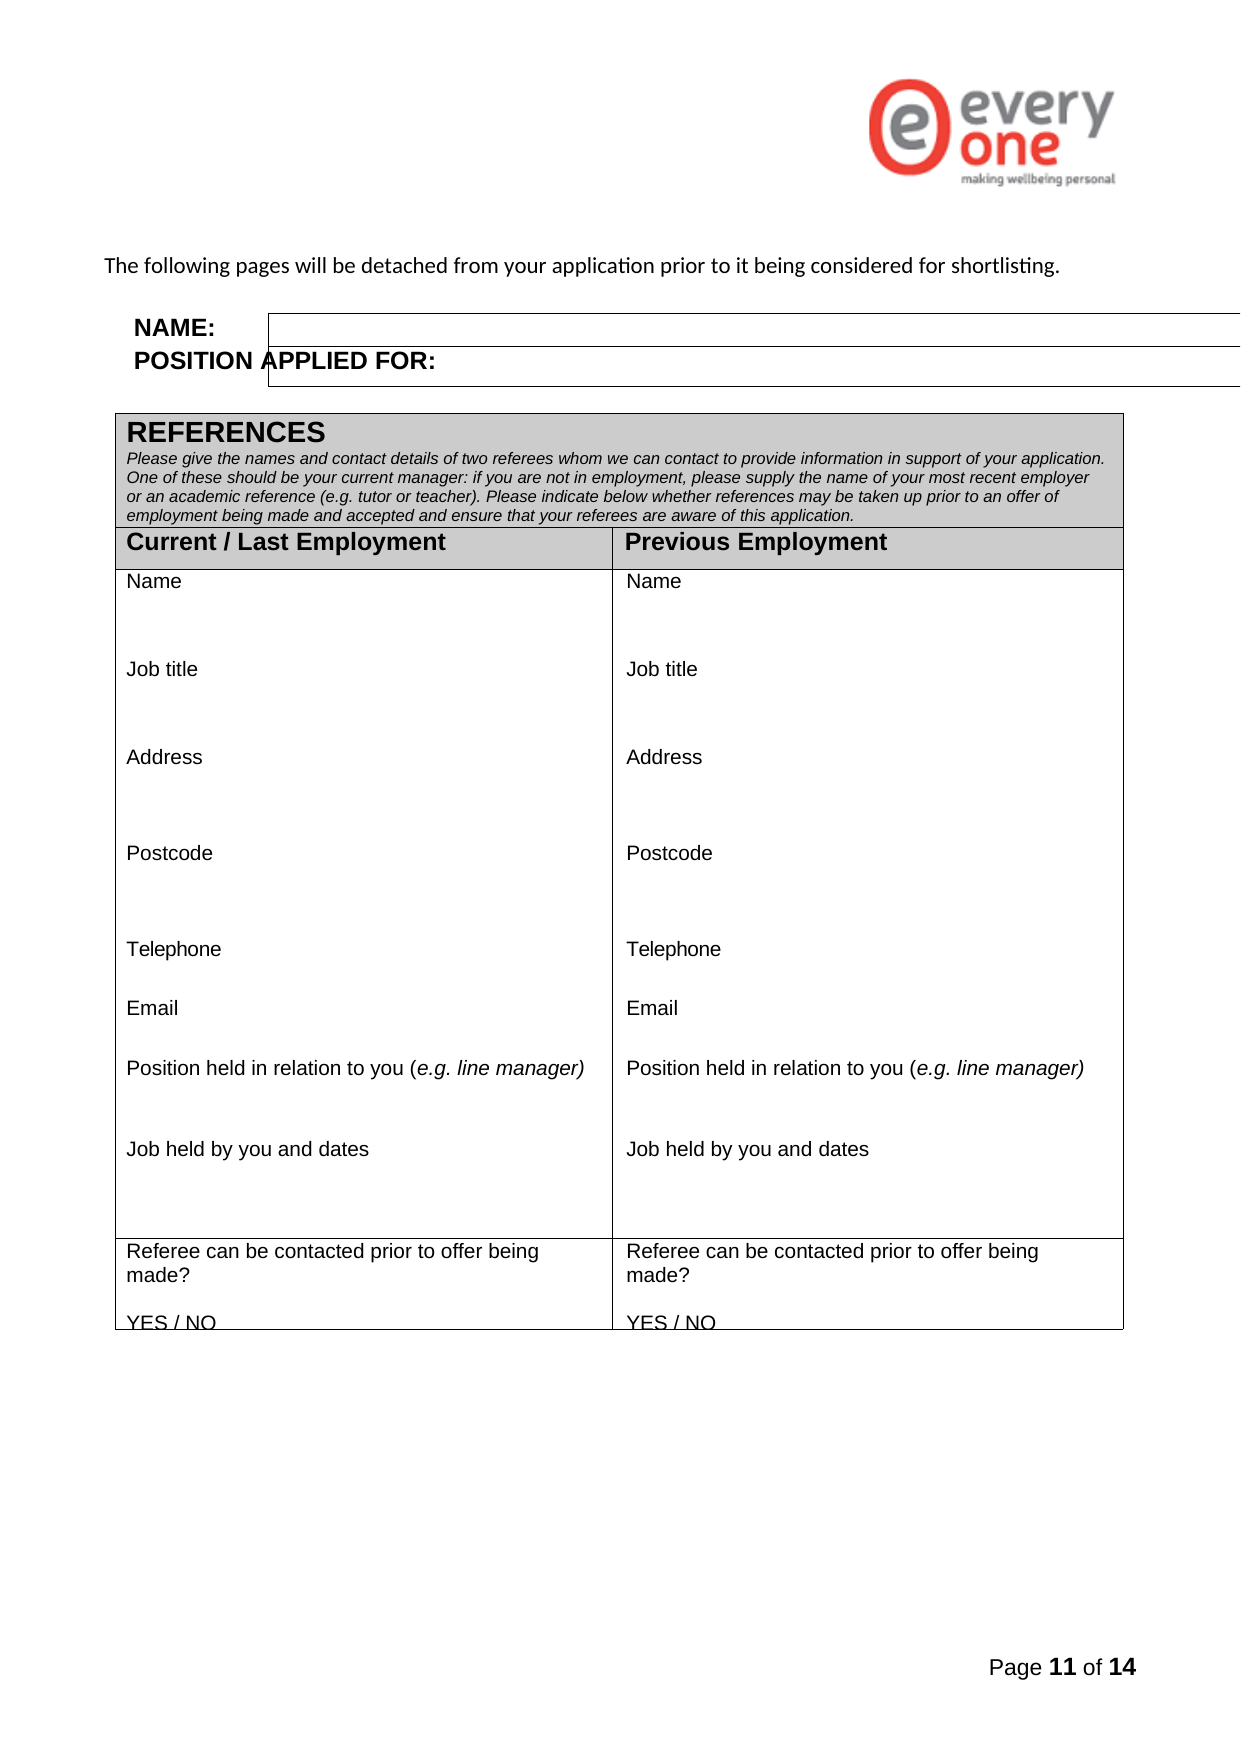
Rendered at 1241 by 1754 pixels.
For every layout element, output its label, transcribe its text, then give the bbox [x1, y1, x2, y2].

table_cell Job title [116, 659, 612, 746]
table_cell Current / Last Employment [116, 528, 612, 569]
table_cell Telephone [613, 938, 1123, 997]
table_cell Email [613, 998, 1123, 1057]
table_cell Referee can be contacted prior to offer being made? YES / NO [116, 1239, 612, 1329]
table_cell Address [613, 746, 1123, 806]
table_cell Job held by you and dates [613, 1126, 1123, 1238]
table_cell Postcode [116, 806, 612, 938]
table_cell Position held in relation to you (e.g. line manager) [613, 1057, 1123, 1126]
table_header REFERENCES Please give the names and contact details of two referees whom we can contact to provide information in support of your application. One of these should be your current manager: if you are not in employment, please supply the name of your most recent employer or an academic reference (e.g. tutor or teacher). Please indicate below whether references may be taken up prior to an offer of employment being made and accepted and ensure that your referees are aware of this application. [116, 414, 1123, 527]
picture [868, 78, 1119, 190]
table_cell Referee can be contacted prior to offer being made? YES / NO [613, 1239, 1123, 1329]
table_cell Position held in relation to you (e.g. line manager) [116, 1057, 612, 1126]
table_cell Name [116, 570, 612, 658]
table_cell Postcode [613, 806, 1123, 938]
table_cell Name [613, 570, 1123, 658]
table_cell Telephone [116, 938, 612, 997]
table_cell Job title [613, 659, 1123, 746]
table_cell Address [116, 746, 612, 806]
table_cell Job held by you and dates [116, 1126, 612, 1238]
table_cell Email [116, 998, 612, 1057]
text The following pages will be detached from your application prior to it being considered for shortlisting. [104, 251, 1136, 279]
table_cell Previous Employment [613, 528, 1123, 569]
